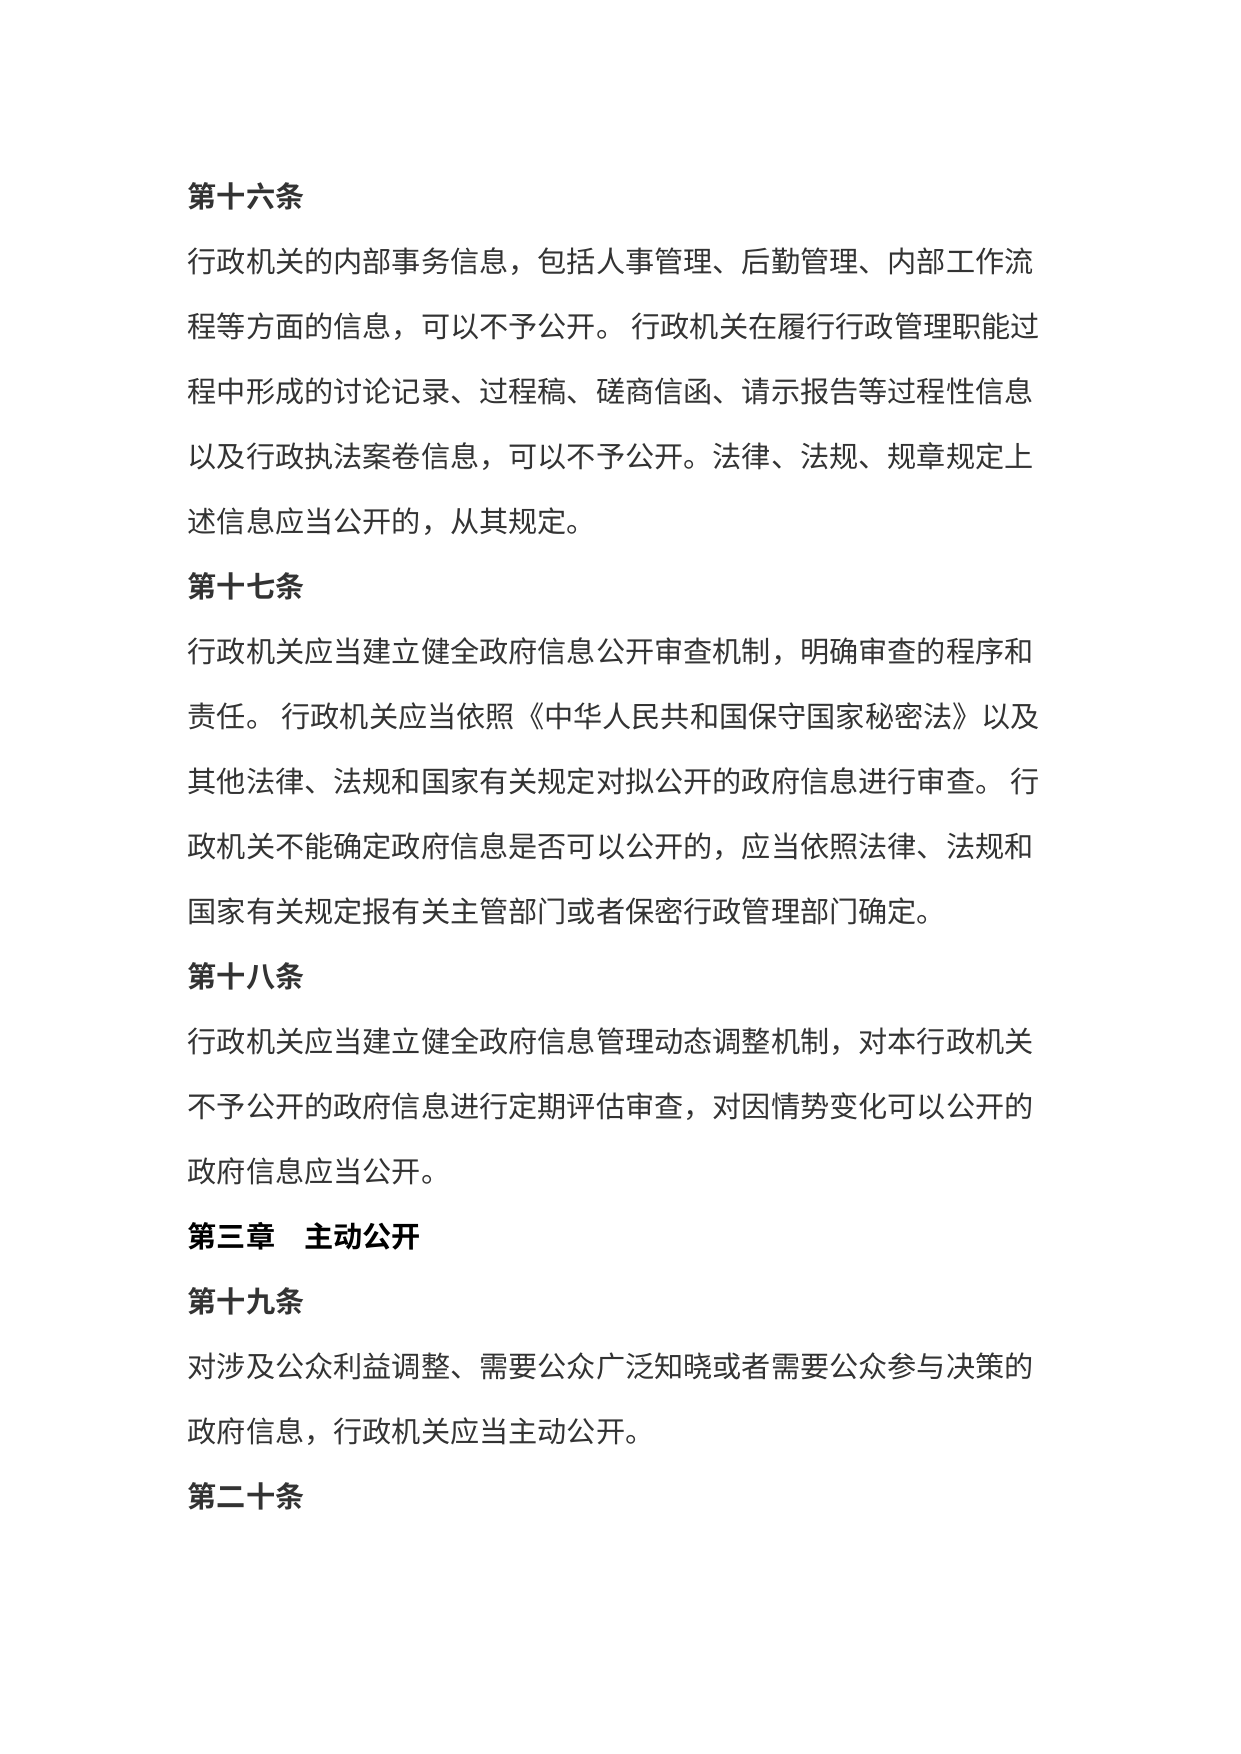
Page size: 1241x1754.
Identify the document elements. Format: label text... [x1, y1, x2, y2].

text 第二十条 [187, 1462, 1053, 1527]
text 行政机关应当建立健全政府信息管理动态调整机制，对本行政机关不予公开的政府信息进行定期评估审查，对因情势变化可以公开的政府信息应当公开。 [187, 1007, 1053, 1202]
text 第三章 主动公开 [187, 1202, 1053, 1267]
text 第十六条 [187, 162, 1053, 227]
text 第十七条 [187, 552, 1053, 617]
text 对涉及公众利益调整、需要公众广泛知晓或者需要公众参与决策的政府信息，行政机关应当主动公开。 [187, 1332, 1053, 1462]
text 第十九条 [187, 1267, 1053, 1332]
text 行政机关应当建立健全政府信息公开审查机制，明确审查的程序和责任。 行政机关应当依照《中华人民共和国保守国家秘密法》以及其他法律、法规和国家有关规定对拟公开的政府信息进行审查。 行政机关不能确定政府信息是否可以公开的，应当依照法律、法规和国家有关规定报有关主管部门或者保密行政管理部门确定。 [187, 617, 1053, 942]
text 行政机关的内部事务信息，包括人事管理、后勤管理、内部工作流程等方面的信息，可以不予公开。 行政机关在履行行政管理职能过程中形成的讨论记录、过程稿、磋商信函、请示报告等过程性信息以及行政执法案卷信息，可以不予公开。法律、法规、规章规定上述信息应当公开的，从其规定。 [187, 227, 1053, 552]
text 第十八条 [187, 942, 1053, 1007]
